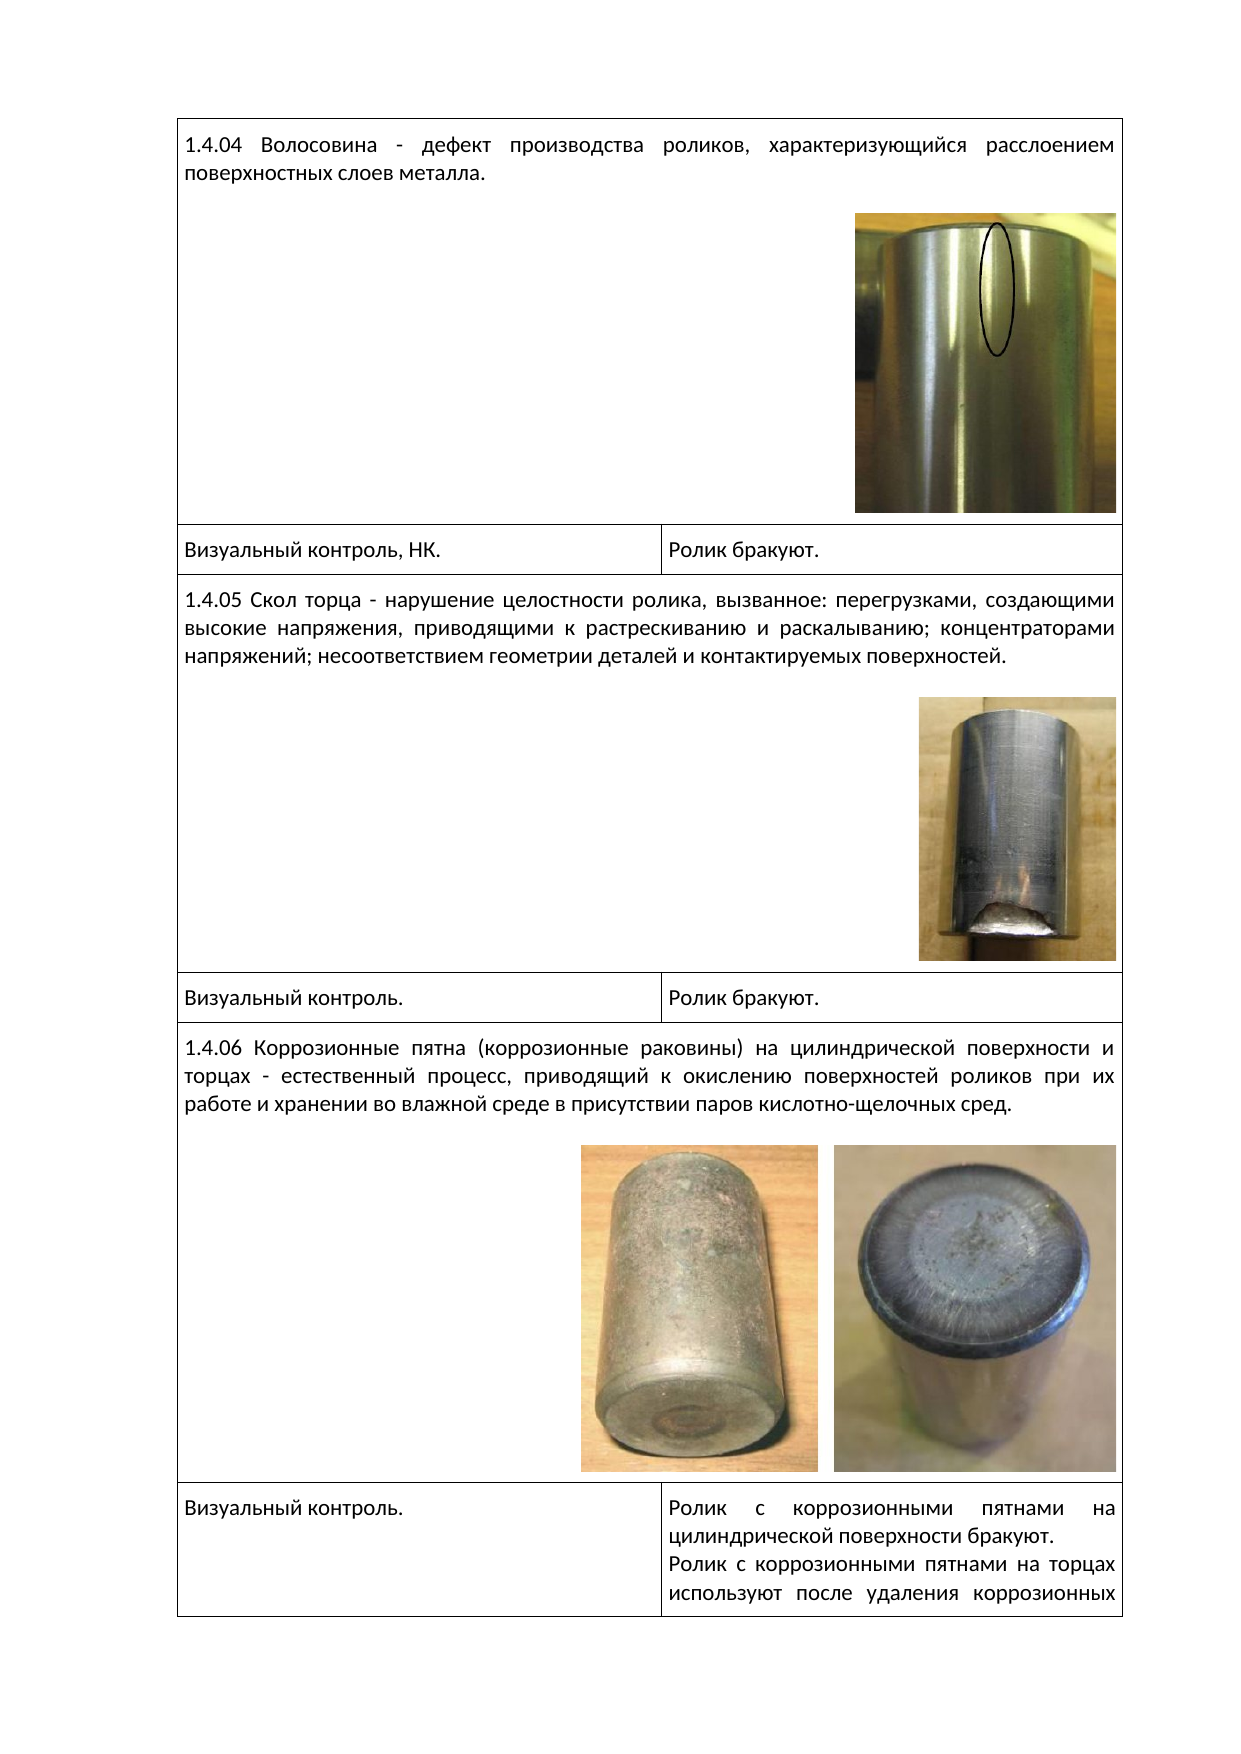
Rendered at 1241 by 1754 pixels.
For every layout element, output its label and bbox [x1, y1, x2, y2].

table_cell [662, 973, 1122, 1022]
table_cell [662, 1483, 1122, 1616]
picture [918, 697, 1117, 961]
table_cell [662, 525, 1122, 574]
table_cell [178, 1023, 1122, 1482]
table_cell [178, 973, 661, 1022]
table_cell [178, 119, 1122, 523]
picture [855, 213, 1117, 513]
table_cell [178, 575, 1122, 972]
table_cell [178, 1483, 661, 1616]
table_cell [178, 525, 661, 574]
picture [581, 1145, 1117, 1472]
